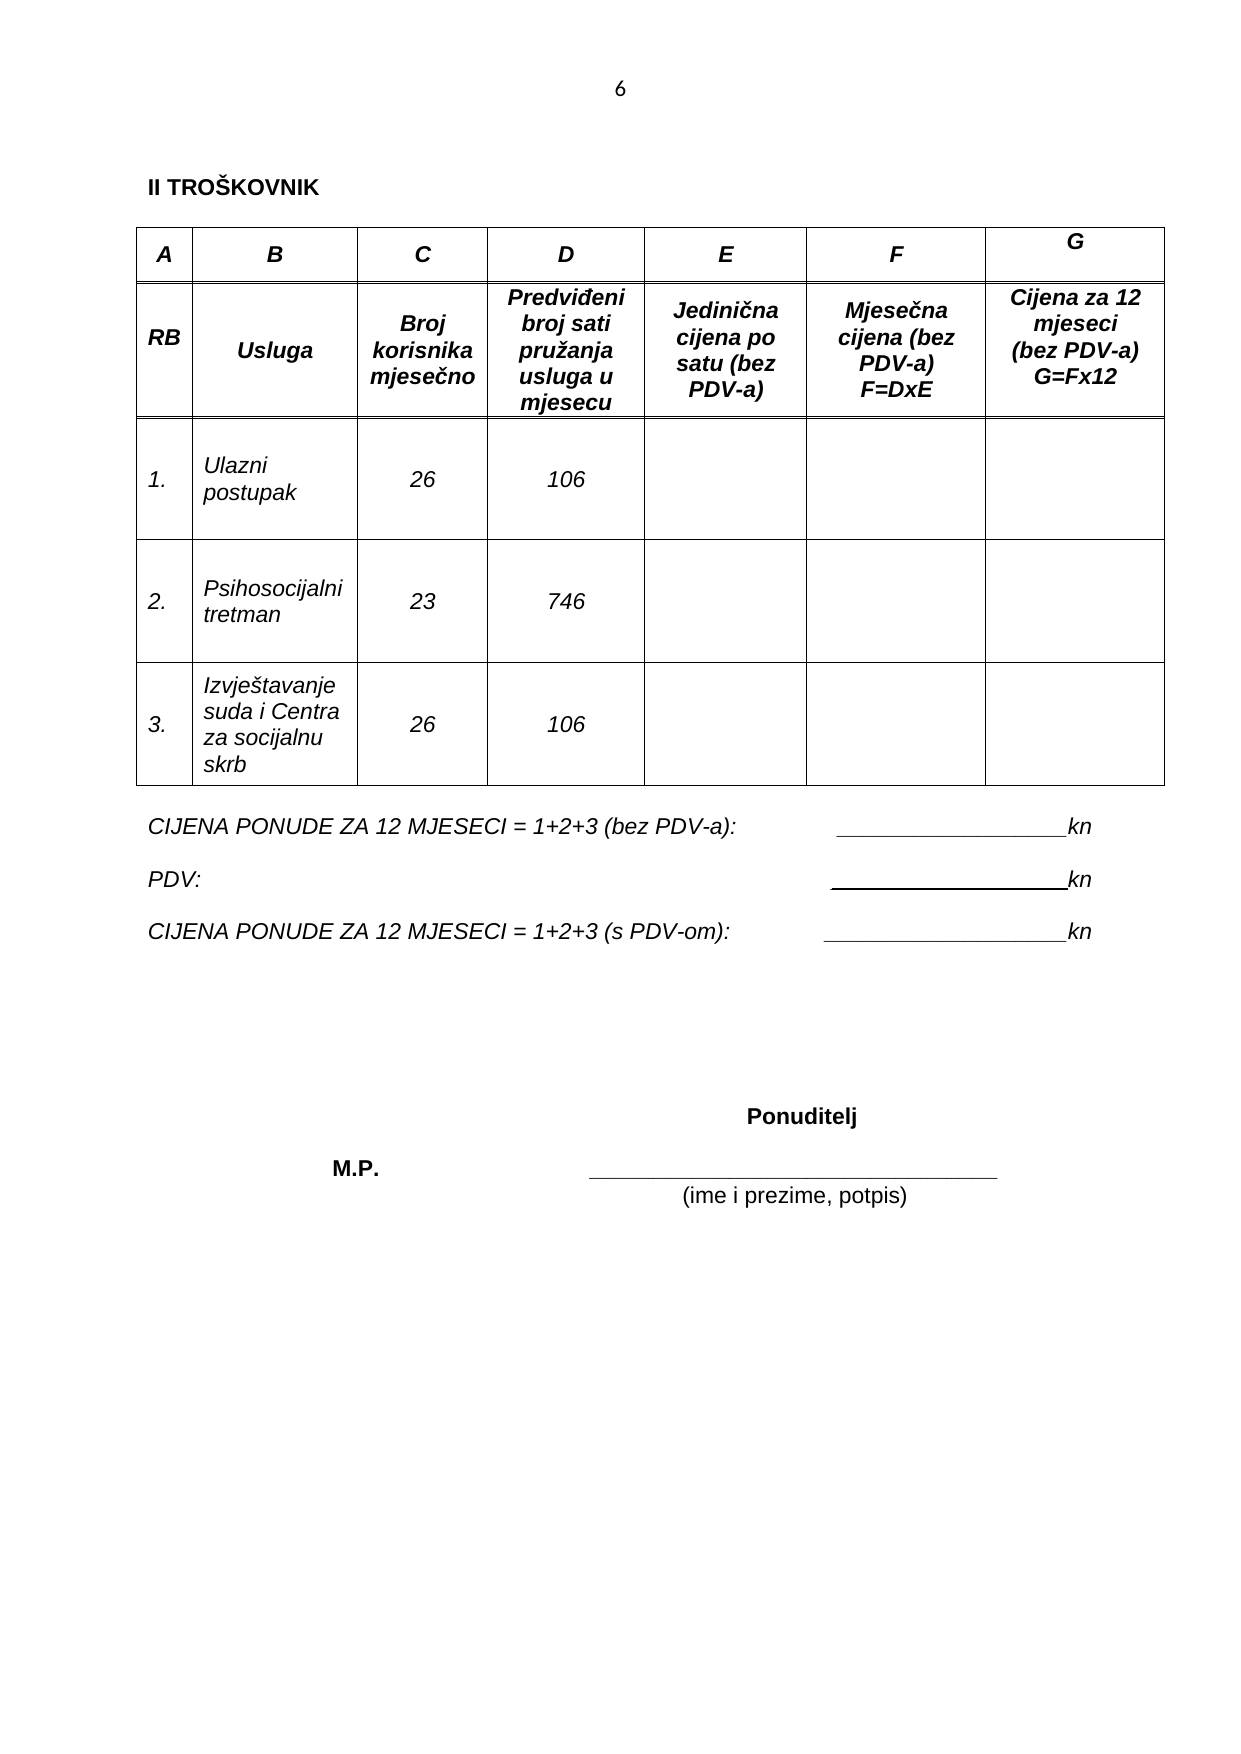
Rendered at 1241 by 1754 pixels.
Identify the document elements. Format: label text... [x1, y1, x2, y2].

table_cell 106 [488, 663, 644, 785]
table_cell [986, 663, 1164, 785]
table_cell Broj korisnika mjesečno [358, 284, 487, 416]
table_cell RB [137, 284, 192, 416]
table_cell 106 [488, 419, 644, 539]
table_cell 26 [358, 419, 487, 539]
text (ime i prezime, potpis) [148, 1182, 1093, 1208]
table_cell [645, 419, 806, 539]
table_cell 3. [137, 663, 192, 785]
text M.P. ________________________________ [148, 1155, 1093, 1182]
text CIJENA PONUDE ZA 12 MJESECI = 1+2+3 (bez PDV-a): __________________kn [148, 813, 1093, 866]
text CIJENA PONUDE ZA 12 MJESECI = 1+2+3 (s PDV-om): ___________________kn [148, 918, 1093, 971]
text PDV: __ ________________kn [148, 866, 1093, 918]
table_header A [137, 228, 192, 281]
table_cell Jedinična cijena po satu (bez PDV-a) [645, 284, 806, 416]
text Ponuditelj [148, 1103, 1093, 1129]
table_cell [807, 663, 985, 785]
table_cell Izvještavanje suda i Centra za socijalnu skrb [193, 663, 357, 785]
table_header B [193, 228, 357, 281]
table_cell Ulazni postupak [193, 419, 357, 539]
table_cell 1. [137, 419, 192, 539]
table_cell Mjesečna cijena (bez PDV-a) F=DxE [807, 284, 985, 416]
table_cell 746 [488, 540, 644, 662]
table_cell 2. [137, 540, 192, 662]
table_cell [986, 540, 1164, 662]
table_cell [645, 540, 806, 662]
table_cell 26 [358, 663, 487, 785]
table_cell [986, 419, 1164, 539]
table_header E [645, 228, 806, 281]
table_header D [488, 228, 644, 281]
table_cell 23 [358, 540, 487, 662]
table_header C [358, 228, 487, 281]
table_header G [986, 228, 1164, 281]
text II TROŠKOVNIK [148, 174, 1093, 200]
table_cell Predviđeni broj sati pružanja usluga u mjesecu [488, 284, 644, 416]
table_header F [807, 228, 985, 281]
table_cell [807, 419, 985, 539]
table_cell [645, 663, 806, 785]
table_cell [807, 540, 985, 662]
table_cell Cijena za 12 mjeseci (bez PDV-a) G=Fx12 [986, 284, 1164, 416]
table_cell Usluga [193, 284, 357, 416]
table_cell Psihosocijalni tretman [193, 540, 357, 662]
